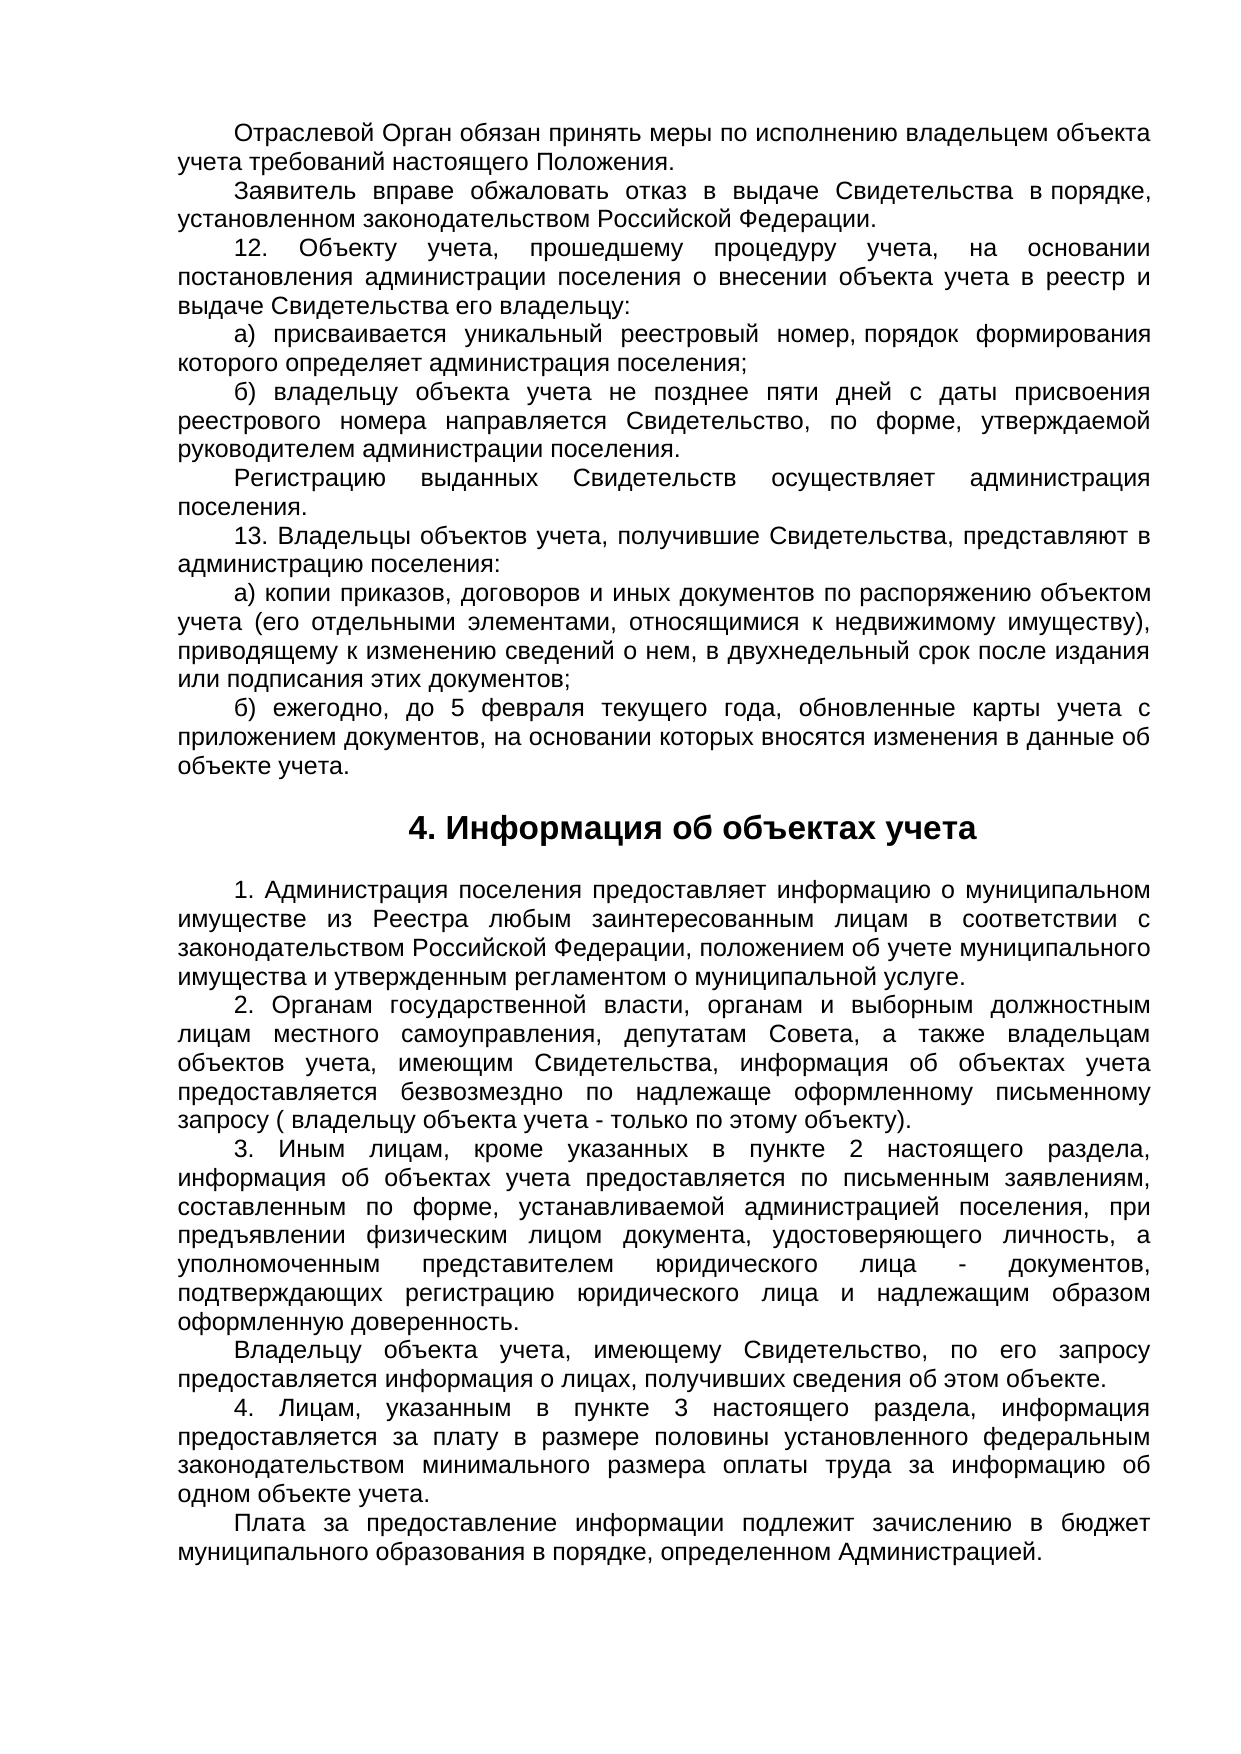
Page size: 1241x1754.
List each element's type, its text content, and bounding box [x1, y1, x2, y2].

text а) копии приказов, договоров и иных документов по распоряжению объектом учета (его отдельными элементами, относящимися к недвижимому имуществу), приводящему к изменению сведений о нем, в двухнедельный срок после издания или подписания этих документов; [177, 578, 1152, 693]
text 13. Владельцы объектов учета, получившие Свидетельства, представляют в администрацию поселения: [177, 521, 1152, 578]
text Плата за предоставление информации подлежит зачислению в бюджет муниципального образования в порядке, определенном Администрацией. [177, 1508, 1152, 1565]
text Заявитель вправе обжаловать отказ в выдаче Свидетельства в порядке, установленном законодательством Российской Федерации. [177, 176, 1152, 233]
text Владельцу объекта учета, имеющему Свидетельство, по его запросу предоставляется информация о лицах, получивших сведения об этом объекте. [177, 1335, 1152, 1393]
text 4. Лицам, указанным в пункте 3 настоящего раздела, информация предоставляется за плату в размере половины установленного федеральным законодательством минимального размера оплаты труда за информацию об одном объекте учета. [177, 1393, 1152, 1508]
text а) присваивается уникальный реестровый номер, порядок формирования которого определяет администрация поселения; [177, 319, 1152, 377]
text 2. Органам государственной власти, органам и выборным должностным лицам местного самоуправления, депутатам Совета, а также владельцам объектов учета, имеющим Свидетельства, информация об объектах учета предоставляется безвозмездно по надлежаще оформленному письменному запросу ( владельцу объекта учета - только по этому объекту). [177, 990, 1152, 1134]
text Регистрацию выданных Свидетельств осуществляет администрация поселения. [177, 463, 1152, 521]
text 12. Объекту учета, прошедшему процедуру учета, на основании постановления администрации поселения о внесении объекта учета в реестр и выдаче Свидетельства его владельцу: [177, 233, 1152, 319]
text 4. Информация об объектах учета [177, 808, 1152, 847]
text 3. Иным лицам, кроме указанных в пункте 2 настоящего раздела, информация об объектах учета предоставляется по письменным заявлениям, составленным по форме, устанавливаемой администрацией поселения, при предъявлении физическим лицом документа, удостоверяющего личность, а уполномоченным представителем юридического лица - документов, подтверждающих регистрацию юридического лица и надлежащим образом оформленную доверенность. [177, 1134, 1152, 1335]
text б) ежегодно, до 5 февраля текущего года, обновленные карты учета с приложением документов, на основании которых вносятся изменения в данные об объекте учета. [177, 693, 1152, 779]
text 1. Администрация поселения предоставляет информацию о муниципальном имуществе из Реестра любым заинтересованным лицам в соответствии с законодательством Российской Федерации, положением об учете муниципального имущества и утвержденным регламентом о муниципальной услуге. [177, 875, 1152, 990]
text б) владельцу объекта учета не позднее пяти дней с даты присвоения реестрового номера направляется Свидетельство, по форме, утверждаемой руководителем администрации поселения. [177, 377, 1152, 463]
text Отраслевой Орган обязан принять меры по исполнению владельцем объекта учета требований настоящего Положения. [177, 118, 1152, 176]
